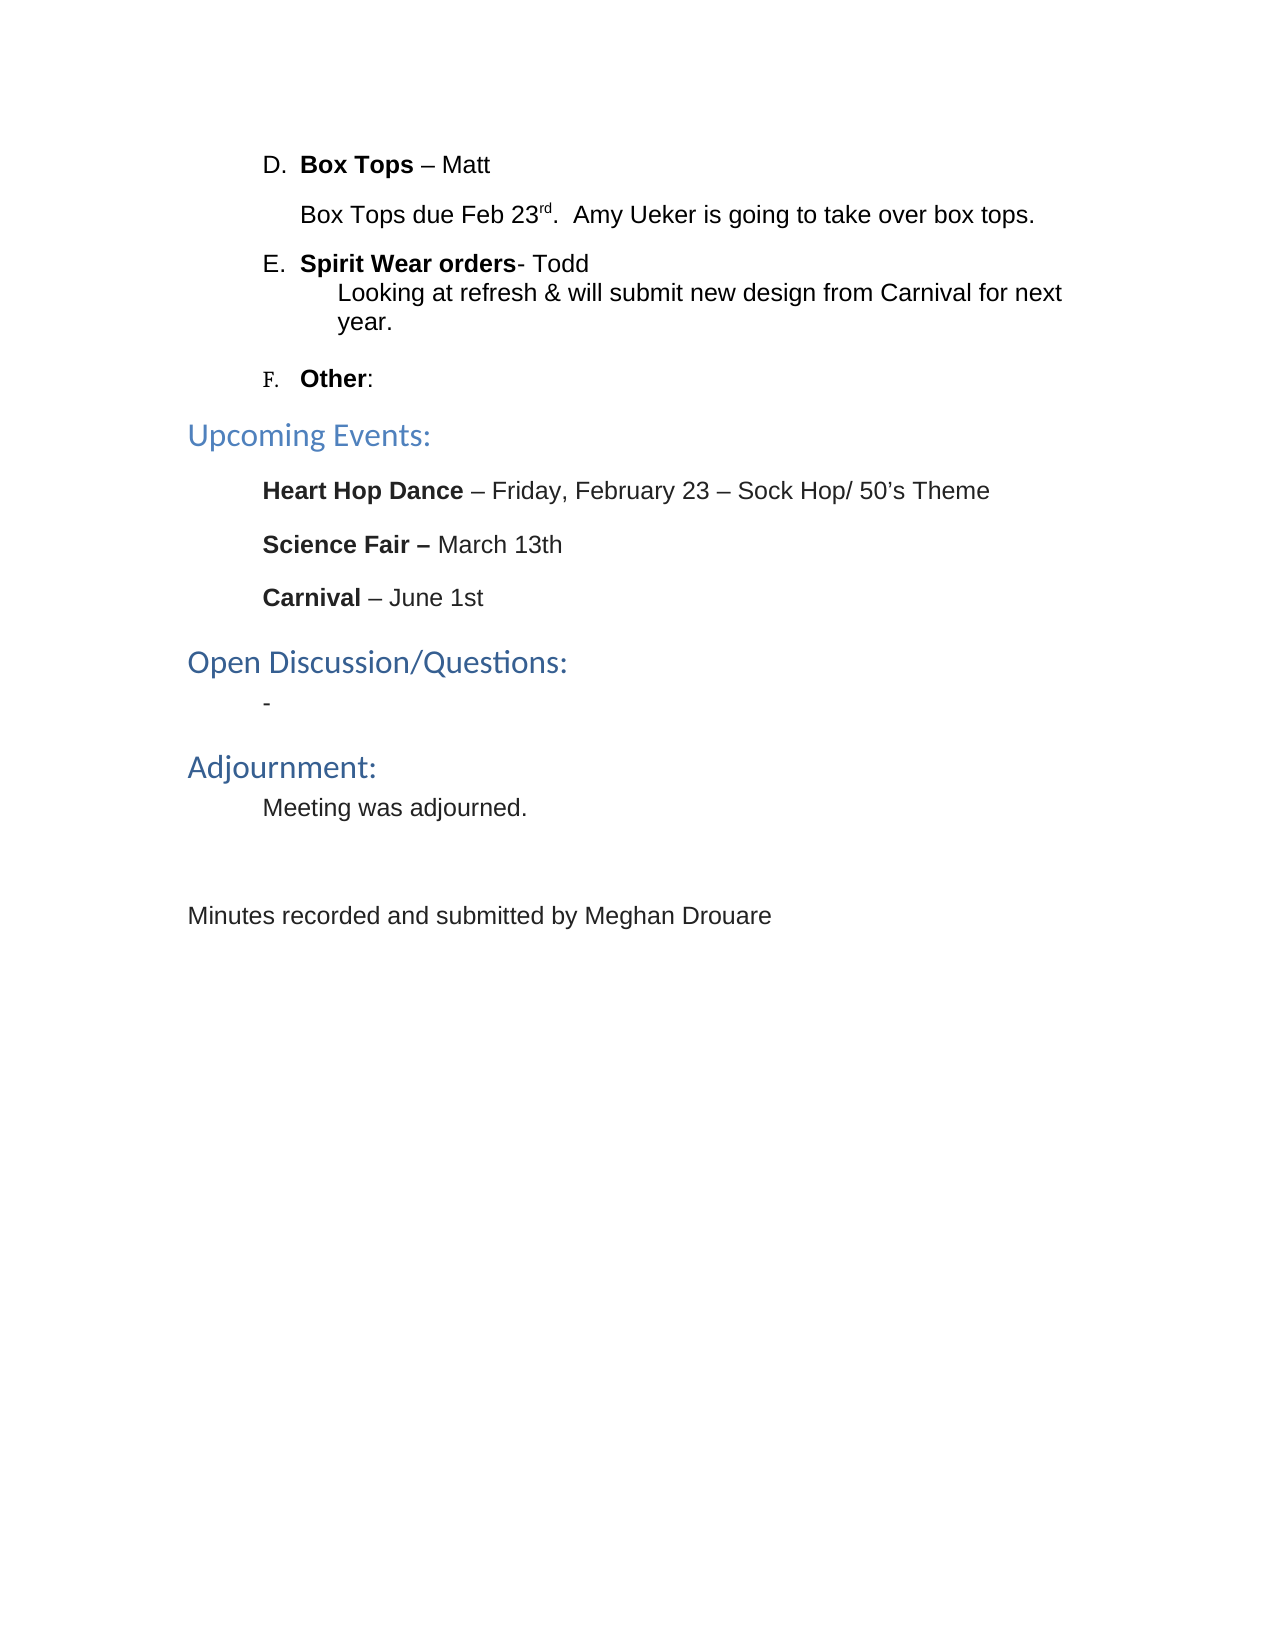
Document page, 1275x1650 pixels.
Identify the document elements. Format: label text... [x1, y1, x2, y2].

list Looking at refresh & will submit new design from Carnival for next year. [337, 278, 1087, 335]
text Science Fair – March 13th [187, 529, 1087, 558]
text Upcoming Events: [187, 414, 1087, 455]
subtitle Adjournment: [187, 746, 1087, 787]
text Minutes recorded and submitted by Meghan Drouare [187, 901, 1087, 930]
list Spirit Wear orders- Todd [262, 249, 1087, 278]
subtitle Open Discussion/Questions: [187, 641, 1087, 682]
list Box Tops – Matt [262, 150, 1087, 179]
text Box Tops due Feb 23rd. Amy Ueker is going to take over box tops. [300, 199, 1087, 228]
text Heart Hop Dance – Friday, February 23 – Sock Hop/ 50’s Theme [187, 476, 1087, 504]
text Meeting was adjourned. [187, 793, 1087, 822]
list Other: [262, 364, 1087, 393]
text Carnival – June 1st [187, 583, 1087, 612]
text - [187, 688, 1087, 717]
